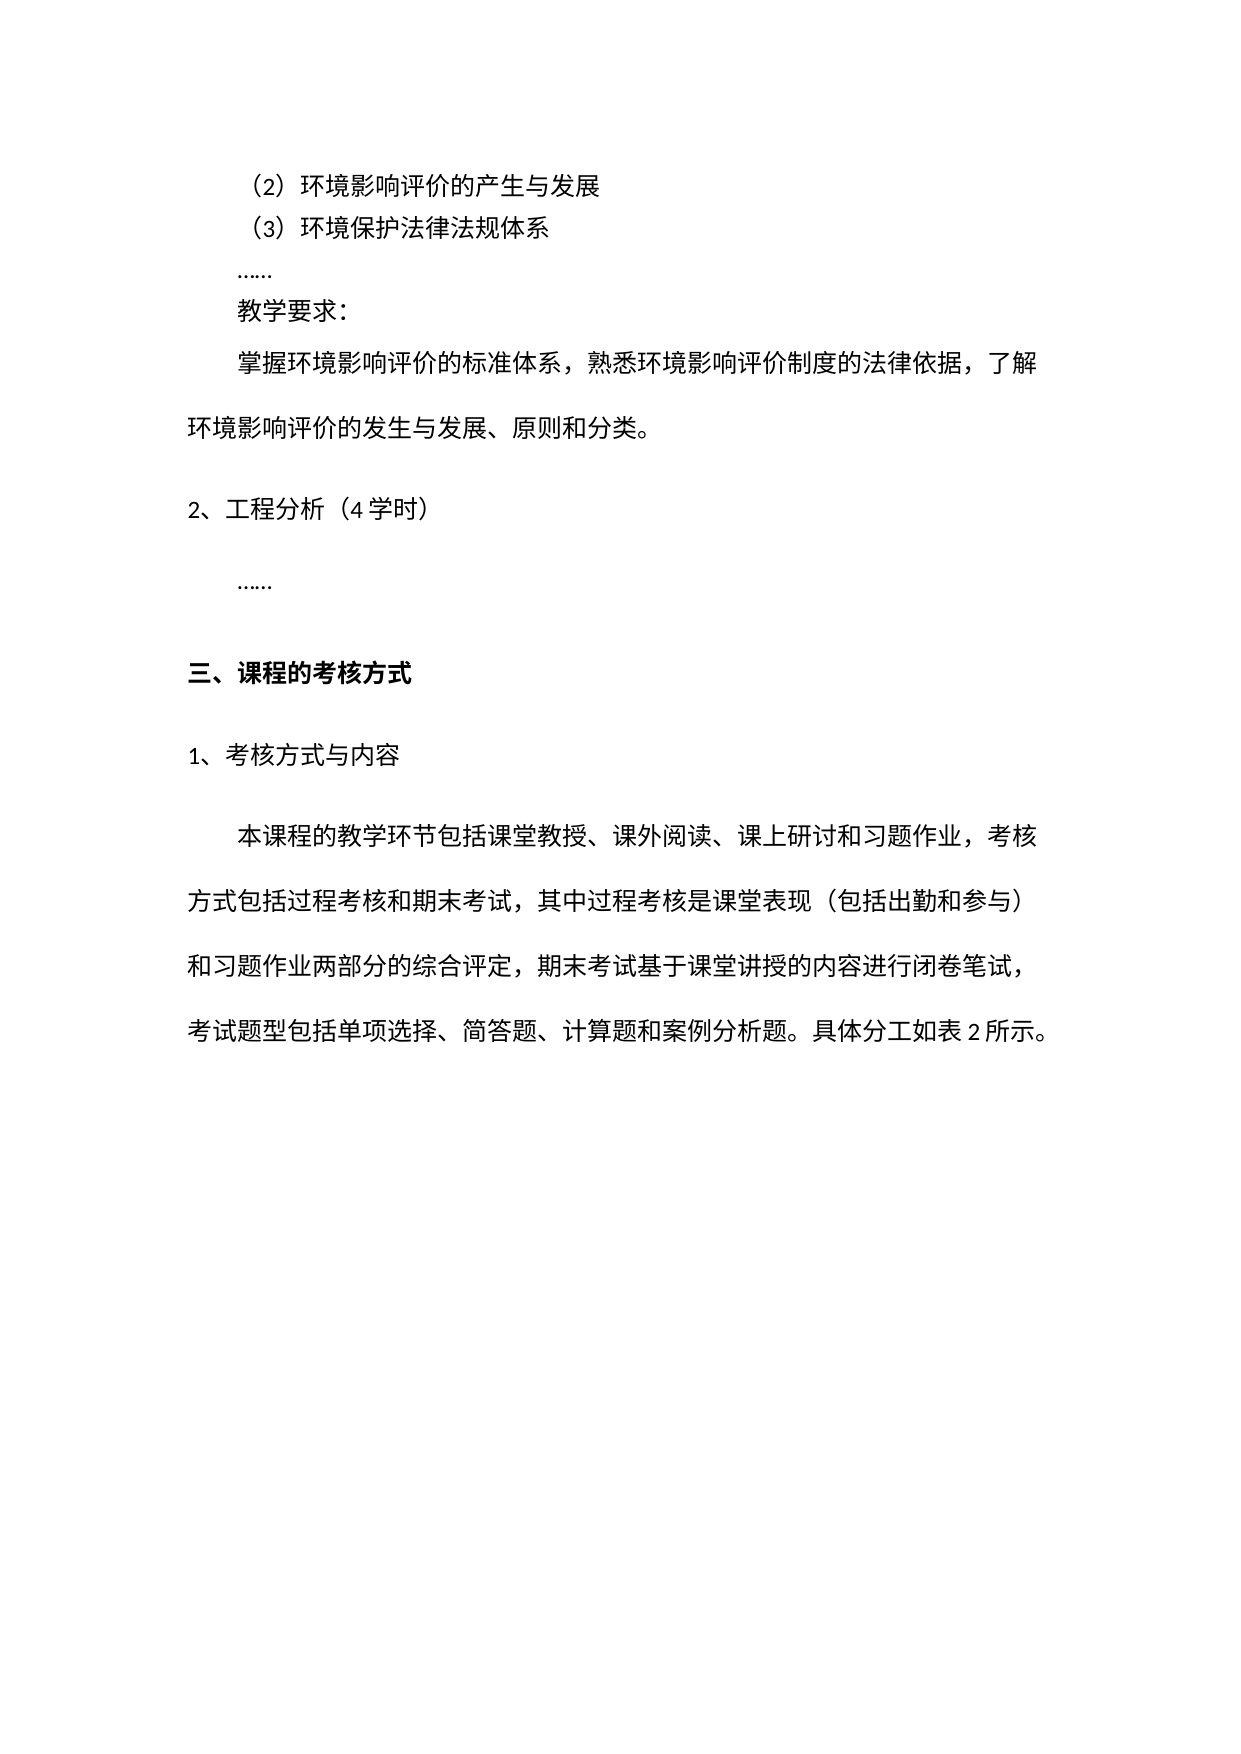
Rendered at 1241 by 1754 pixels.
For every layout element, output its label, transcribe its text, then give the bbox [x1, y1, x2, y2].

list 课程的考核方式 [187, 639, 1053, 704]
list 考核方式与内容 [187, 721, 1053, 786]
text 掌握环境影响评价的标准体系，熟悉环境影响评价制度的法律依据，了解环境影响评价的发生与发展、原则和分类。 [187, 329, 1053, 459]
text （2）环境影响评价的产生与发展 [187, 162, 1053, 204]
text （3）环境保护法律法规体系 [187, 204, 1053, 245]
text …… [187, 556, 1053, 598]
text 本课程的教学环节包括课堂教授、课外阅读、课上研讨和习题作业，考核方式包括过程考核和期末考试，其中过程考核是课堂表现（包括出勤和参与）和习题作业两部分的综合评定，期末考试基于课堂讲授的内容进行闭卷笔试，考试题型包括单项选择、简答题、计算题和案例分析题。具体分工如表2所示。 [187, 802, 1053, 1062]
list 工程分析（4学时） [187, 475, 1053, 540]
text …… [187, 245, 1053, 287]
text 教学要求： [187, 287, 1053, 329]
